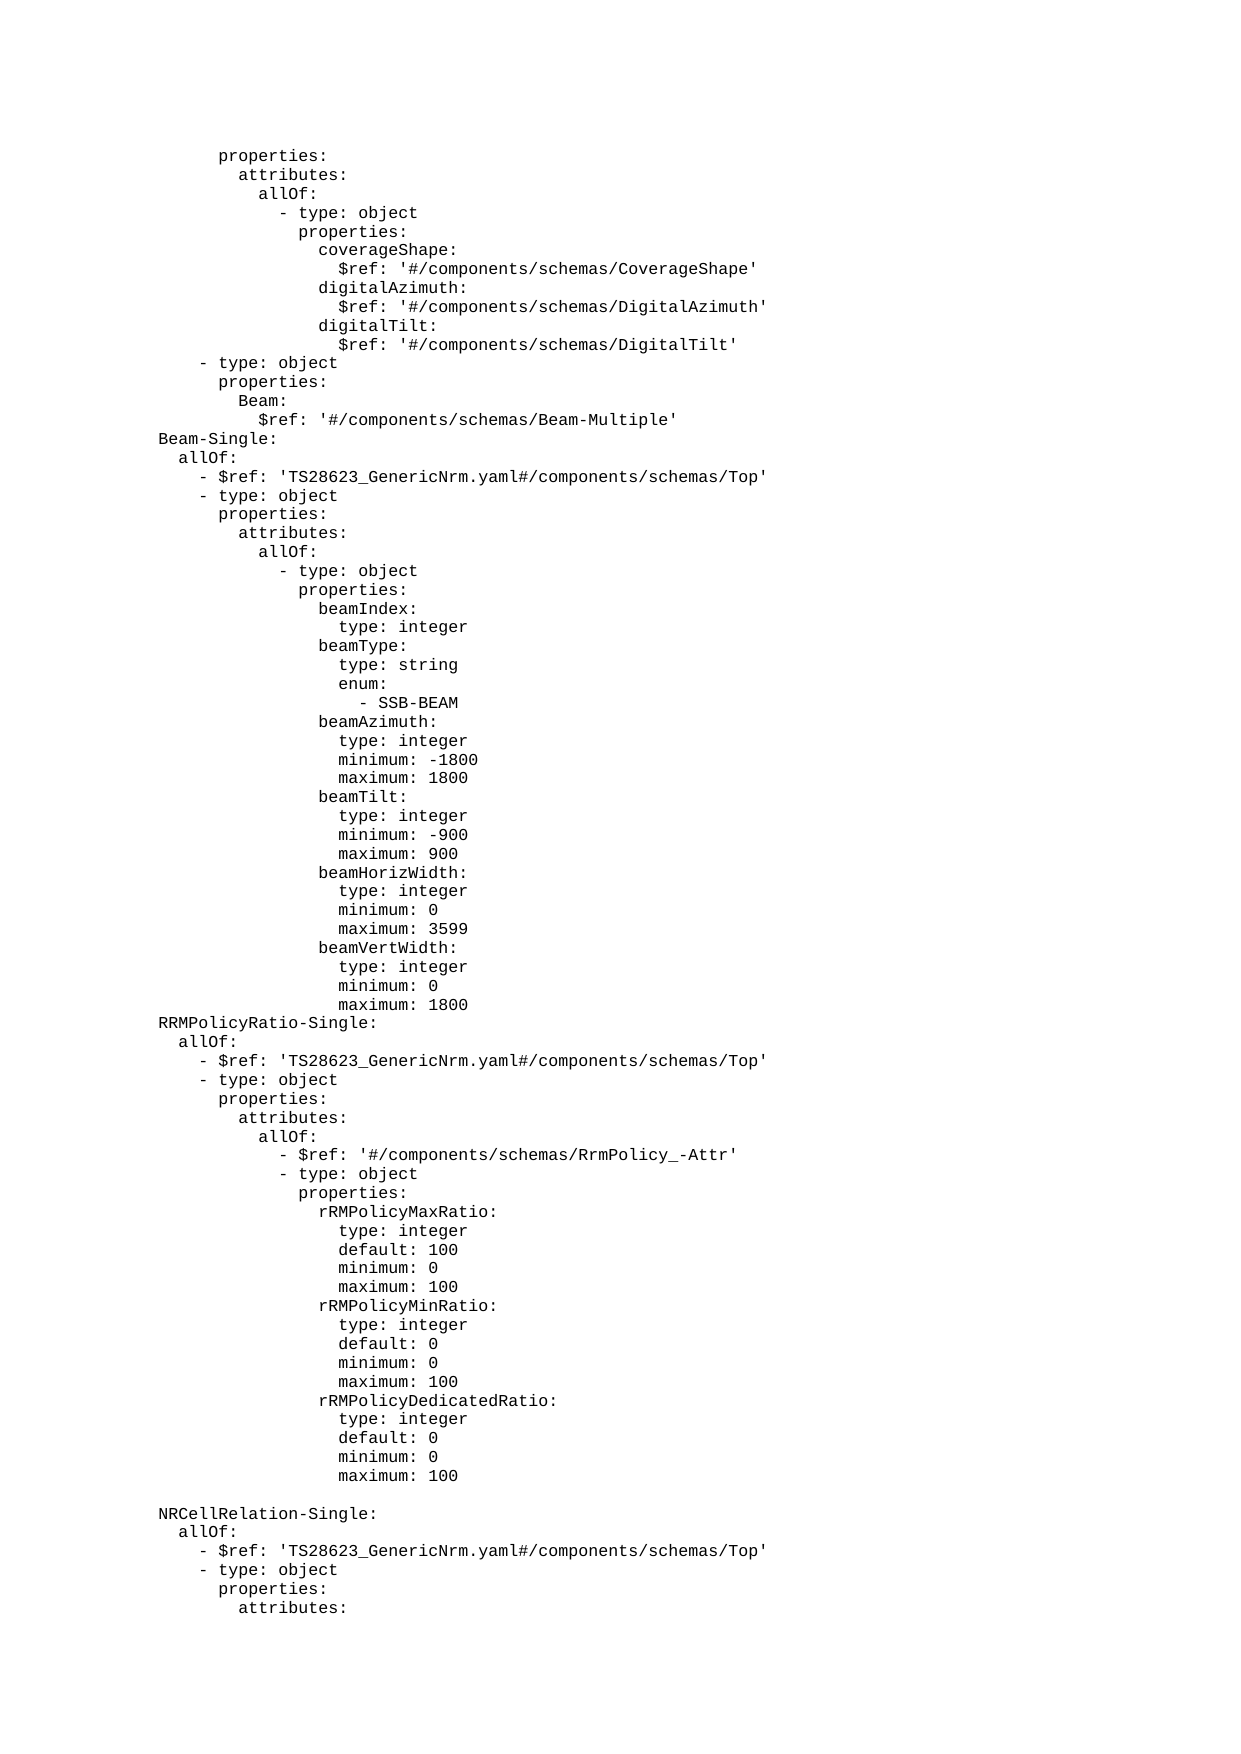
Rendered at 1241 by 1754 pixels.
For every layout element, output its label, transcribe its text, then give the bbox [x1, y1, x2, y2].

text beamAzimuth: [118, 713, 1122, 732]
text beamHorizWidth: [118, 864, 1122, 883]
text default: 0 [118, 1336, 1122, 1354]
text type: integer [118, 1411, 1122, 1430]
text properties: [118, 223, 1122, 242]
text beamType: [118, 638, 1122, 657]
text type: integer [118, 1317, 1122, 1336]
text type: integer [118, 1222, 1122, 1241]
text properties: [118, 1581, 1122, 1599]
text maximum: 100 [118, 1279, 1122, 1298]
text type: integer [118, 732, 1122, 751]
text properties: [118, 581, 1122, 600]
text digitalAzimuth: [118, 280, 1122, 298]
text coverageShape: [118, 242, 1122, 261]
text properties: [118, 506, 1122, 525]
text minimum: 0 [118, 902, 1122, 921]
text default: 100 [118, 1241, 1122, 1260]
text maximum: 100 [118, 1467, 1122, 1486]
text - type: object [118, 1166, 1122, 1185]
text beamIndex: [118, 600, 1122, 619]
text beamVertWidth: [118, 939, 1122, 958]
text - $ref: 'TS28623_GenericNrm.yaml#/components/schemas/Top' [118, 1053, 1122, 1072]
text allOf: [118, 1524, 1122, 1543]
text - type: object [118, 204, 1122, 223]
text RRMPolicyRatio-Single: [118, 1015, 1122, 1034]
text $ref: '#/components/schemas/Beam-Multiple' [118, 412, 1122, 431]
text default: 0 [118, 1430, 1122, 1449]
text rRMPolicyDedicatedRatio: [118, 1392, 1122, 1411]
text allOf: [118, 1128, 1122, 1147]
text allOf: [118, 185, 1122, 204]
text minimum: 0 [118, 1260, 1122, 1279]
text properties: [118, 1090, 1122, 1109]
text allOf: [118, 449, 1122, 468]
text Beam: [118, 393, 1122, 412]
text $ref: '#/components/schemas/DigitalAzimuth' [118, 298, 1122, 317]
text allOf: [118, 544, 1122, 562]
text attributes: [118, 525, 1122, 544]
text minimum: -1800 [118, 751, 1122, 770]
text maximum: 100 [118, 1373, 1122, 1392]
text properties: [118, 148, 1122, 167]
text beamTilt: [118, 789, 1122, 808]
text maximum: 3599 [118, 921, 1122, 939]
text allOf: [118, 1034, 1122, 1053]
text type: integer [118, 883, 1122, 902]
text type: integer [118, 958, 1122, 977]
text NRCellRelation-Single: [118, 1505, 1122, 1524]
text - type: object [118, 562, 1122, 581]
text minimum: -900 [118, 826, 1122, 845]
text $ref: '#/components/schemas/DigitalTilt' [118, 336, 1122, 355]
text - SSB-BEAM [118, 694, 1122, 713]
text properties: [118, 374, 1122, 393]
text - type: object [118, 1072, 1122, 1090]
text maximum: 1800 [118, 996, 1122, 1015]
text maximum: 1800 [118, 770, 1122, 789]
text Beam-Single: [118, 431, 1122, 449]
text attributes: [118, 167, 1122, 185]
text attributes: [118, 1109, 1122, 1128]
text minimum: 0 [118, 1354, 1122, 1373]
text enum: [118, 676, 1122, 694]
text - type: object [118, 355, 1122, 374]
text minimum: 0 [118, 1449, 1122, 1467]
text $ref: '#/components/schemas/CoverageShape' [118, 261, 1122, 280]
text - $ref: 'TS28623_GenericNrm.yaml#/components/schemas/Top' [118, 468, 1122, 487]
text properties: [118, 1185, 1122, 1203]
text minimum: 0 [118, 977, 1122, 996]
text rRMPolicyMaxRatio: [118, 1203, 1122, 1222]
text attributes: [118, 1599, 1122, 1618]
text - $ref: '#/components/schemas/RrmPolicy_-Attr' [118, 1147, 1122, 1166]
text digitalTilt: [118, 317, 1122, 336]
text type: string [118, 657, 1122, 676]
text - type: object [118, 487, 1122, 506]
text rRMPolicyMinRatio: [118, 1298, 1122, 1317]
text type: integer [118, 619, 1122, 638]
text - type: object [118, 1562, 1122, 1581]
text - $ref: 'TS28623_GenericNrm.yaml#/components/schemas/Top' [118, 1543, 1122, 1562]
text maximum: 900 [118, 845, 1122, 864]
text type: integer [118, 808, 1122, 826]
